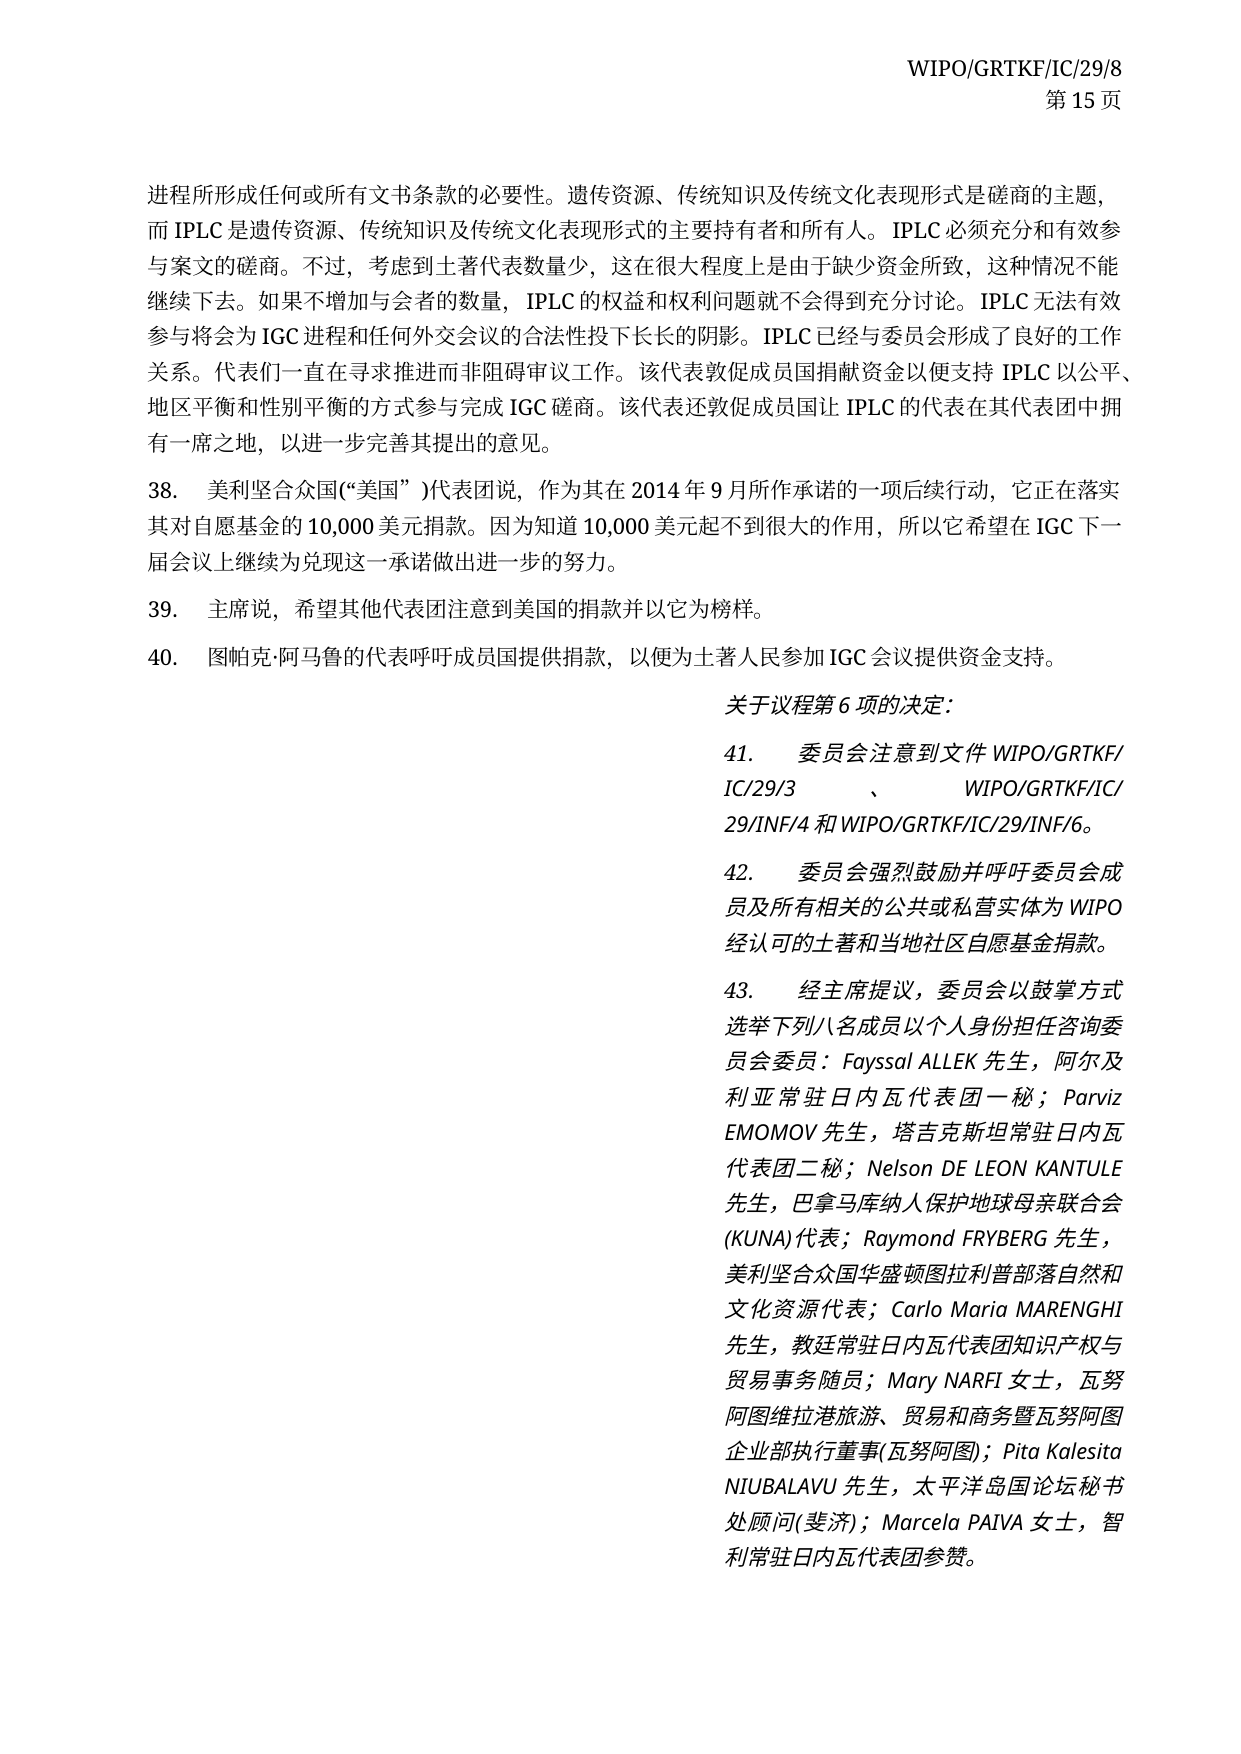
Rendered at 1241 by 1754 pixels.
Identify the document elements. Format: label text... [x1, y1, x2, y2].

list 图帕克·阿马鲁的代表呼吁成员国提供捐款，以便为土著人民参加IGC会议提供资金支持。 [148, 637, 1122, 672]
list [148, 174, 1122, 457]
list 经主席提议，委员会以鼓掌方式选举下列八名成员以个人身份担任咨询委员会委员：Fayssal ALLEK先生，阿尔及利亚常驻日内瓦代表团一秘；Parviz EMOMOV先生，塔吉克斯坦常驻日内瓦代表团二秘；Nelson DE LEON KANTULE先生，巴拿马库纳人保护地球母亲联合会(KUNA)代表；Raymond FRYBERG先生，美利坚合众国华盛顿图拉利普部落自然和文化资源代表；Carlo Maria MARENGHI先生，教廷常驻日内瓦代表团知识产权与贸易事务随员；Mary NARFI女士，瓦努阿图维拉港旅游、贸易和商务暨瓦努阿图企业部执行董事(瓦努阿图)；Pita Kalesita NIUBALAVU先生，太平洋岛国论坛秘书处顾问(斐济)；Marcela PAIVA女士，智利常驻日内瓦代表团参赞。 [724, 970, 1122, 1572]
list 委员会强烈鼓励并呼吁委员会成员及所有相关的公共或私营实体为WIPO经认可的土著和当地社区自愿基金捐款。 [724, 851, 1122, 957]
list 主席说，希望其他代表团注意到美国的捐款并以它为榜样。 [148, 589, 1122, 624]
text 关于议程第6项的决定： [724, 684, 1122, 720]
list 美利坚合众国(“美国”)代表团说，作为其在2014年9月所作承诺的一项后续行动，它正在落实其对自愿基金的10,000美元捐款。因为知道10,000美元起不到很大的作用，所以它希望在IGC下一届会议上继续为兑现这一承诺做出进一步的努力。 [148, 470, 1122, 576]
list 委员会注意到文件WIPO/GRTKF/IC/29/3、WIPO/GRTKF/IC/ 29/INF/4和WIPO/GRTKF/IC/29/INF/6。 [724, 732, 1122, 839]
